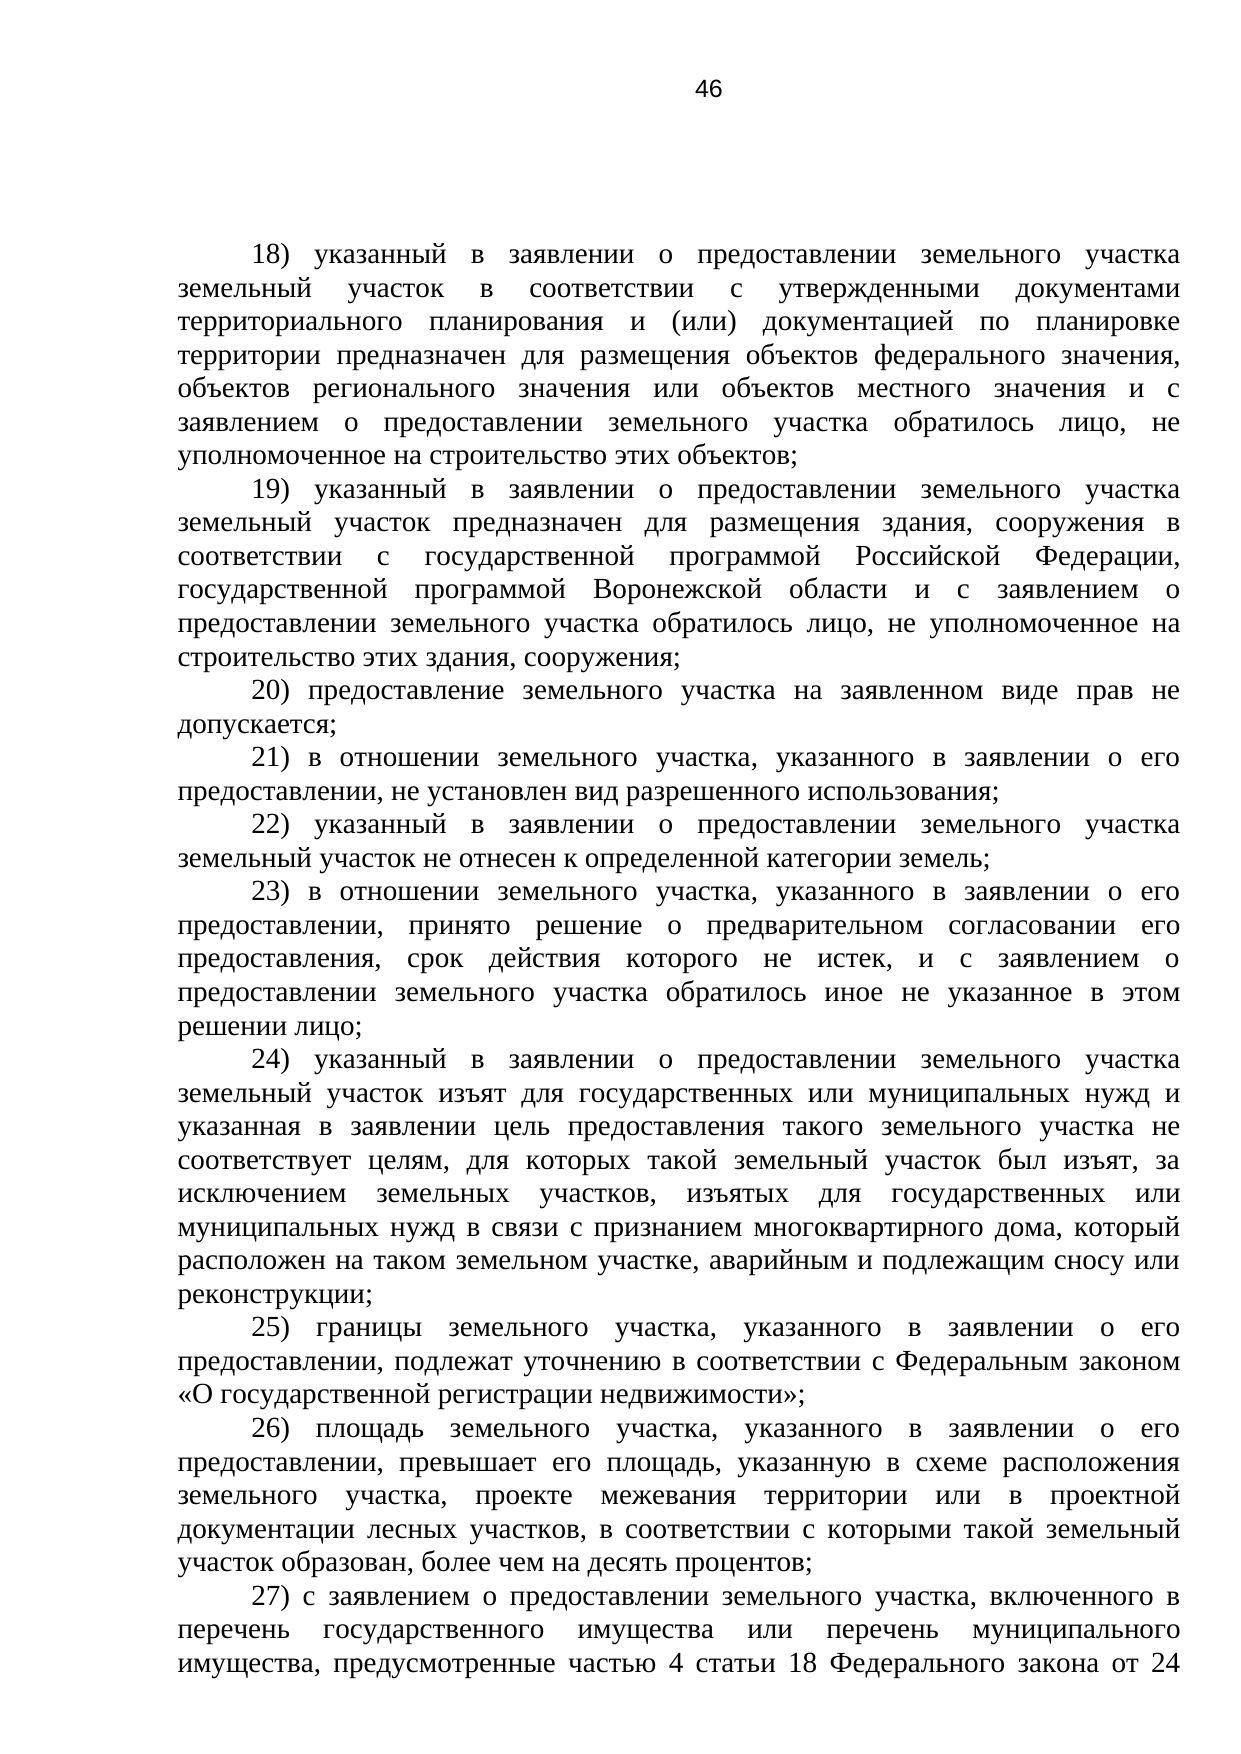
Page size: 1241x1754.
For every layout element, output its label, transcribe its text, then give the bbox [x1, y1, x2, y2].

text 22) указанный в заявлении о предоставлении земельного участка земельный участок не отнесен к определенной категории земель; [177, 806, 1181, 873]
text 23) в отношении земельного участка, указанного в заявлении о его предоставлении, принято решение о предварительном согласовании его предоставления, срок действия которого не истек, и с заявлением о предоставлении земельного участка обратилось иное не указанное в этом решении лицо; [177, 873, 1181, 1041]
text 25) границы земельного участка, указанного в заявлении о его предоставлении, подлежат уточнению в соответствии с Федеральным законом «О государственной регистрации недвижимости»; [177, 1309, 1181, 1410]
text 19) указанный в заявлении о предоставлении земельного участка земельный участок предназначен для размещения здания, сооружения в соответствии с государственной программой Российской Федерации, государственной программой Воронежской области и с заявлением о предоставлении земельного участка обратилось лицо, не уполномоченное на строительство этих здания, сооружения; [177, 471, 1181, 672]
text 21) в отношении земельного участка, указанного в заявлении о его предоставлении, не установлен вид разрешенного использования; [177, 739, 1181, 806]
text 20) предоставление земельного участка на заявленном виде прав не допускается; [177, 672, 1181, 739]
text 24) указанный в заявлении о предоставлении земельного участка земельный участок изъят для государственных или муниципальных нужд и указанная в заявлении цель предоставления такого земельного участка не соответствует целям, для которых такой земельный участок был изъят, за исключением земельных участков, изъятых для государственных или муниципальных нужд в связи с признанием многоквартирного дома, который расположен на таком земельном участке, аварийным и подлежащим сносу или реконструкции; [177, 1041, 1181, 1309]
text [177, 1578, 1181, 1678]
text 26) площадь земельного участка, указанного в заявлении о его предоставлении, превышает его площадь, указанную в схеме расположения земельного участка, проекте межевания территории или в проектной документации лесных участков, в соответствии с которыми такой земельный участок образован, более чем на десять процентов; [177, 1410, 1181, 1578]
text 18) указанный в заявлении о предоставлении земельного участка земельный участок в соответствии с утвержденными документами территориального планирования и (или) документацией по планировке территории предназначен для размещения объектов федерального значения, объектов регионального значения или объектов местного значения и с заявлением о предоставлении земельного участка обратилось лицо, не уполномоченное на строительство этих объектов; [177, 236, 1181, 471]
